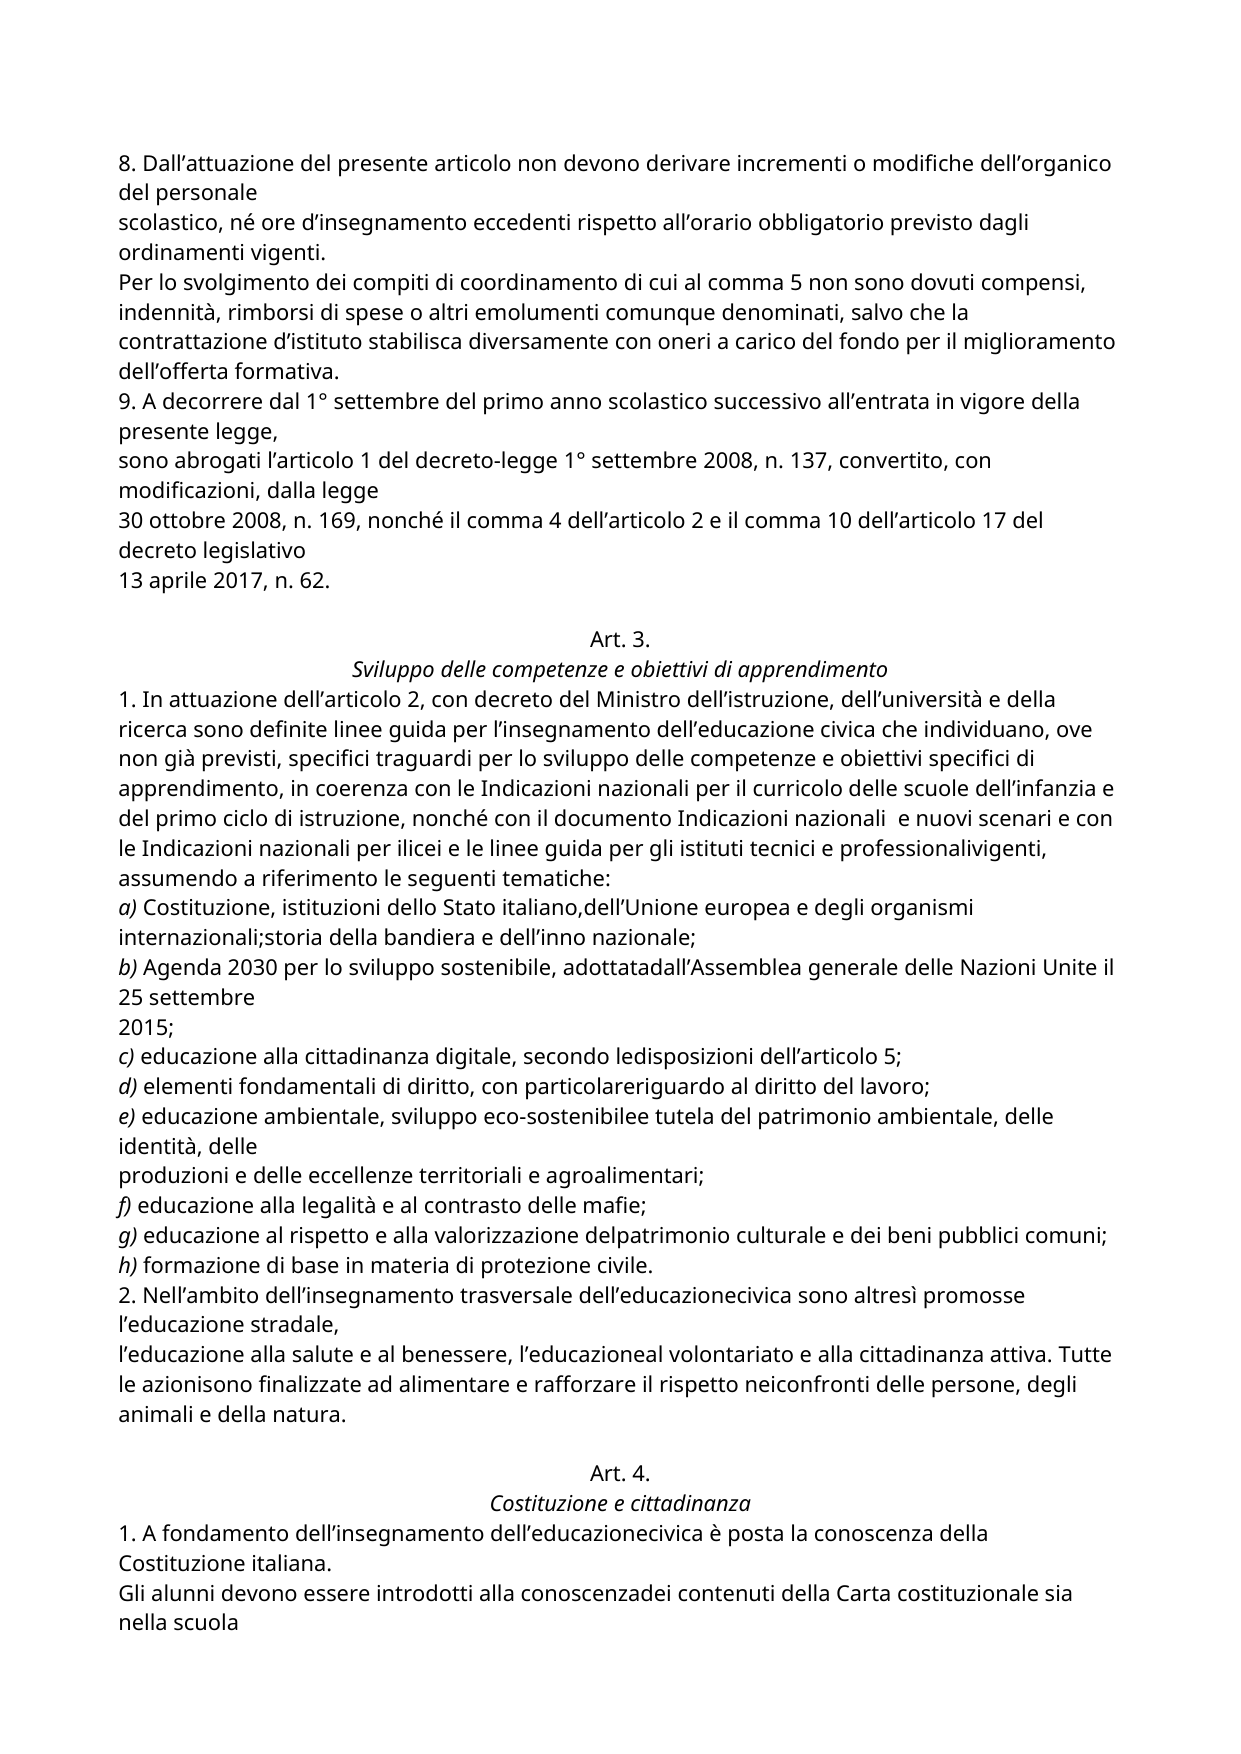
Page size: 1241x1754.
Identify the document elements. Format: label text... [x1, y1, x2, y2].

text 2015; [118, 1012, 1122, 1041]
text b) Agenda 2030 per lo sviluppo sostenibile, adottatadall’Assemblea generale delle Nazioni Unite il 25 settembre [118, 952, 1122, 1012]
text 8. Dall’attuazione del presente articolo non devono derivare incrementi o modifiche dell’organico del personale [118, 148, 1122, 207]
text h) formazione di base in materia di protezione civile. [118, 1250, 1122, 1280]
text 30 ottobre 2008, n. 169, nonché il comma 4 dell’articolo 2 e il comma 10 dell’articolo 17 del decreto legislativo [118, 505, 1122, 565]
text sono abrogati l’articolo 1 del decreto-legge 1° settembre 2008, n. 137, convertito, con modificazioni, dalla legge [118, 446, 1122, 505]
text scolastico, né ore d’insegnamento eccedenti rispetto all’orario obbligatorio previsto dagli ordinamenti vigenti. [118, 207, 1122, 267]
text 2. Nell’ambito dell’insegnamento trasversale dell’educazionecivica sono altresì promosse l’educazione stradale, [118, 1280, 1122, 1339]
text Costituzione e cittadinanza [118, 1488, 1122, 1518]
text g) educazione al rispetto e alla valorizzazione delpatrimonio culturale e dei beni pubblici comuni; [118, 1220, 1122, 1250]
text 13 aprile 2017, n. 62. [118, 565, 1122, 594]
text 1. A fondamento dell’insegnamento dell’educazionecivica è posta la conoscenza della Costituzione italiana. [118, 1518, 1122, 1578]
text d) elementi fondamentali di diritto, con particolareriguardo al diritto del lavoro; [118, 1071, 1122, 1101]
text l’educazione alla salute e al benessere, l’educazioneal volontariato e alla cittadinanza attiva. Tutte le azionisono finalizzate ad alimentare e rafforzare il rispetto neiconfronti delle persone, degli animali e della natura. [118, 1339, 1122, 1429]
text Per lo svolgimento dei compiti di coordinamento di cui al comma 5 non sono dovuti compensi, indennità, rimborsi di spese o altri emolumenti comunque denominati, salvo che la contrattazione d’istituto stabilisca diversamente con oneri a carico del fondo per il miglioramento dell’offerta formativa. [118, 267, 1122, 386]
text Gli alunni devono essere introdotti alla conoscenzadei contenuti della Carta costituzionale sia nella scuola [118, 1578, 1122, 1637]
text c) educazione alla cittadinanza digitale, secondo ledisposizioni dell’articolo 5; [118, 1041, 1122, 1071]
text Art. 4. [118, 1458, 1122, 1488]
text 1. In attuazione dell’articolo 2, con decreto del Ministro dell’istruzione, dell’università e della ricerca sono definite linee guida per l’insegnamento dell’educazione civica che individuano, ove non già previsti, specifici traguardi per lo sviluppo delle competenze e obiettivi specifici di apprendimento, in coerenza con le Indicazioni nazionali per il curricolo delle scuole dell’infanzia e del primo ciclo di istruzione, nonché con il documento Indicazioni nazionali e nuovi scenari e con le Indicazioni nazionali per ilicei e le linee guida per gli istituti tecnici e professionalivigenti, assumendo a riferimento le seguenti tematiche: [118, 684, 1122, 892]
text e) educazione ambientale, sviluppo eco-sostenibilee tutela del patrimonio ambientale, delle identità, delle [118, 1101, 1122, 1161]
text 9. A decorrere dal 1° settembre del primo anno scolastico successivo all’entrata in vigore della presente legge, [118, 386, 1122, 446]
text Art. 3. [118, 624, 1122, 654]
text Sviluppo delle competenze e obiettivi di apprendimento [118, 654, 1122, 684]
text produzioni e delle eccellenze territoriali e agroalimentari; [118, 1161, 1122, 1190]
text a) Costituzione, istituzioni dello Stato italiano,dell’Unione europea e degli organismi internazionali;storia della bandiera e dell’inno nazionale; [118, 892, 1122, 952]
text f) educazione alla legalità e al contrasto delle mafie; [118, 1190, 1122, 1220]
